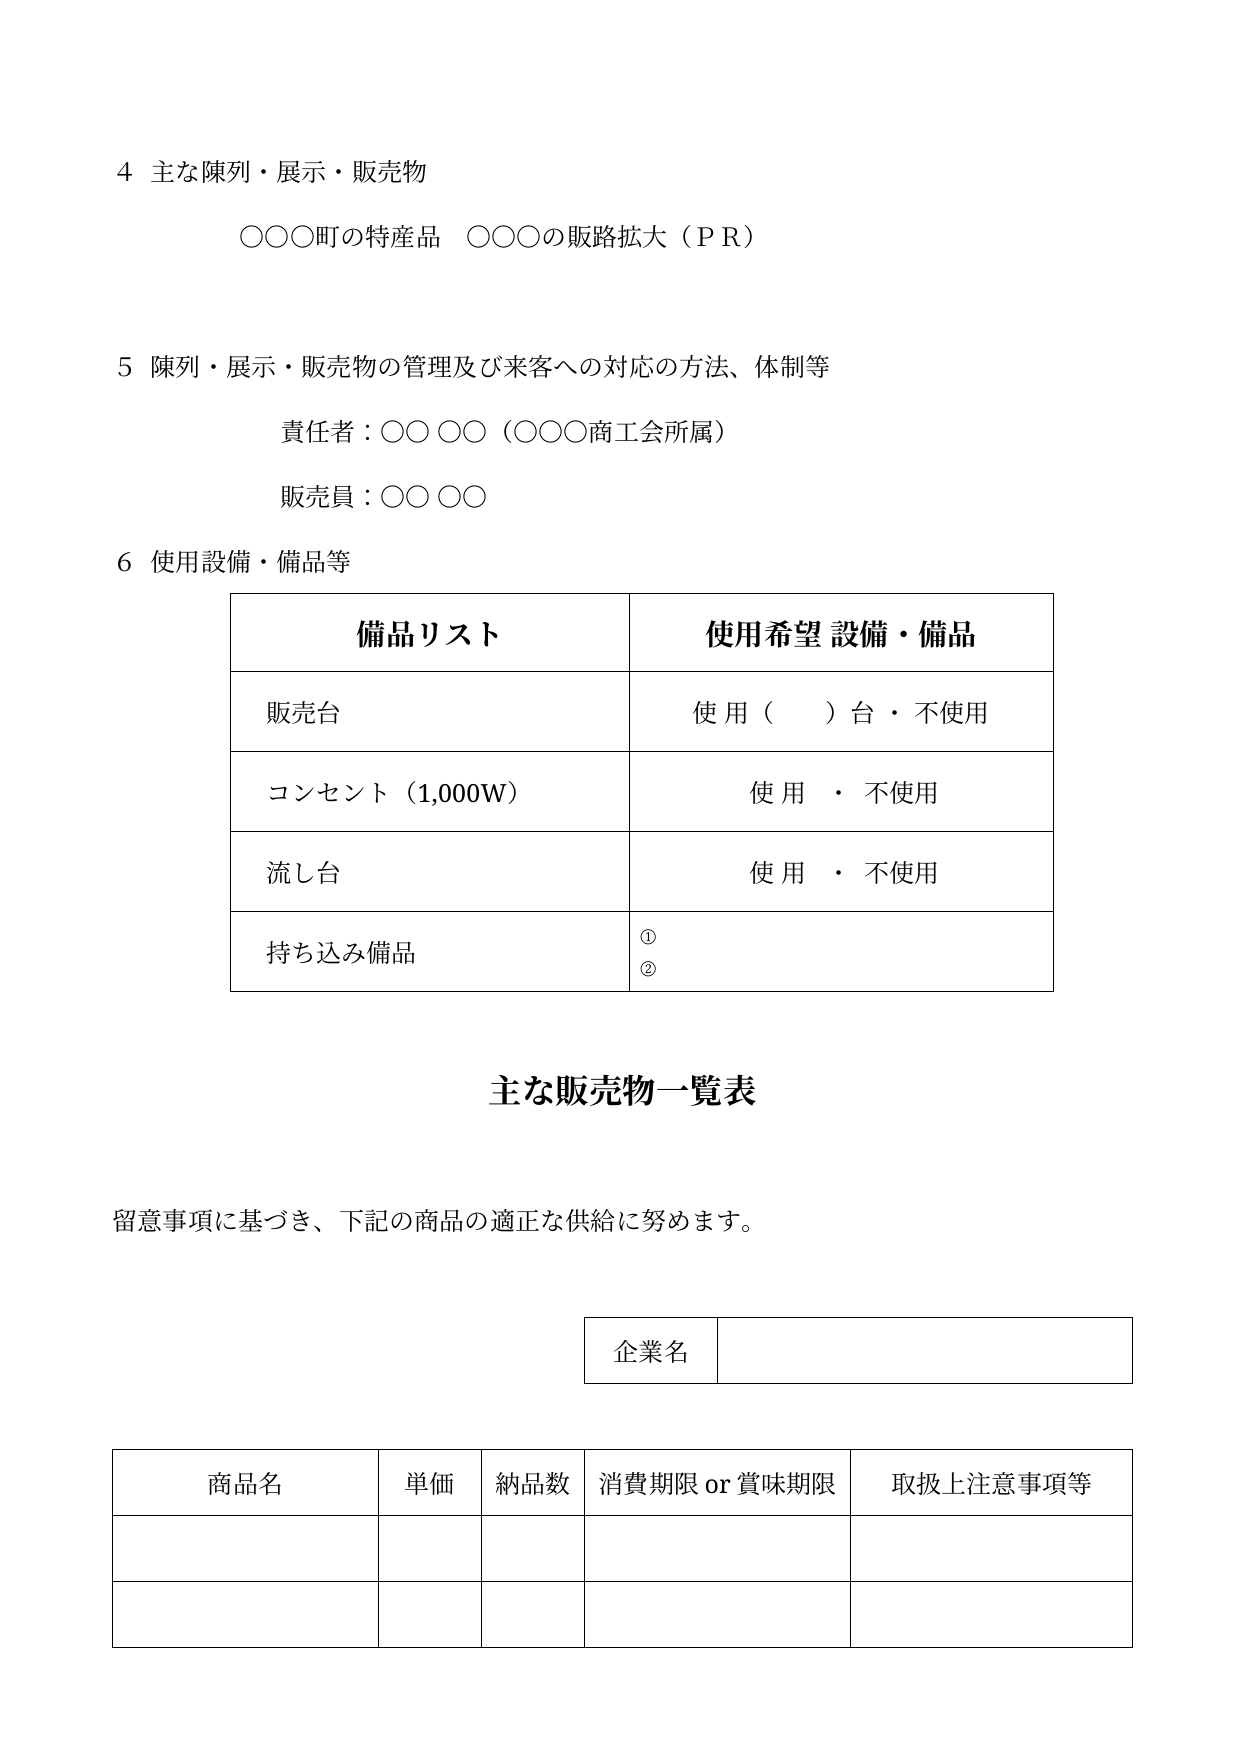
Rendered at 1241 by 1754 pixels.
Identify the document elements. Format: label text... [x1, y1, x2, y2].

table_cell [585, 1582, 850, 1647]
table_cell 販売台 [231, 672, 629, 751]
table_header 企業名 [585, 1318, 717, 1383]
table_header 使用希望 設備・備品 [630, 594, 1053, 671]
table_cell [379, 1582, 481, 1647]
table_cell 使 用 ・ 不使用 [630, 832, 1053, 911]
table_cell 使 用（ ）台 ・ 不使用 [630, 672, 1053, 751]
text 販売員：〇〇 〇〇 [112, 463, 1133, 528]
table_cell [630, 912, 1053, 991]
table_cell 持ち込み備品 [231, 912, 629, 991]
table_header 消費期限or賞味期限 [585, 1450, 850, 1515]
table_cell [851, 1582, 1132, 1647]
table_header 商品名 [113, 1450, 378, 1515]
text ６ 使用設備・備品等 [112, 528, 1133, 593]
text 留意事項に基づき、下記の商品の適正な供給に努めます。 [112, 1187, 1133, 1252]
table_cell [585, 1516, 850, 1581]
table_header 納品数 [482, 1450, 584, 1515]
table_cell [851, 1516, 1132, 1581]
text ５ 陳列・展示・販売物の管理及び来客への対応の方法、体制等 [112, 333, 1133, 398]
text 主な販売物一覧表 [112, 1057, 1133, 1122]
text 責任者：〇〇 〇〇（〇〇〇商工会所属） [112, 398, 1133, 463]
table_cell [482, 1516, 584, 1581]
table_cell 使 用 ・ 不使用 [630, 752, 1053, 831]
table_header 取扱上注意事項等 [851, 1450, 1132, 1515]
table_header 備品リスト [231, 594, 629, 671]
table_cell [482, 1582, 584, 1647]
text 〇〇〇町の特産品 〇〇〇の販路拡大（ＰＲ） [112, 203, 1133, 268]
table_cell [113, 1516, 378, 1581]
text ４ 主な陳列・展示・販売物 [112, 138, 1133, 203]
table_header 単価 [379, 1450, 481, 1515]
table_cell [113, 1582, 378, 1647]
table_cell 流し台 [231, 832, 629, 911]
table_header [718, 1318, 1132, 1383]
table_cell [379, 1516, 481, 1581]
table_cell コンセント（1,000W） [231, 752, 629, 831]
